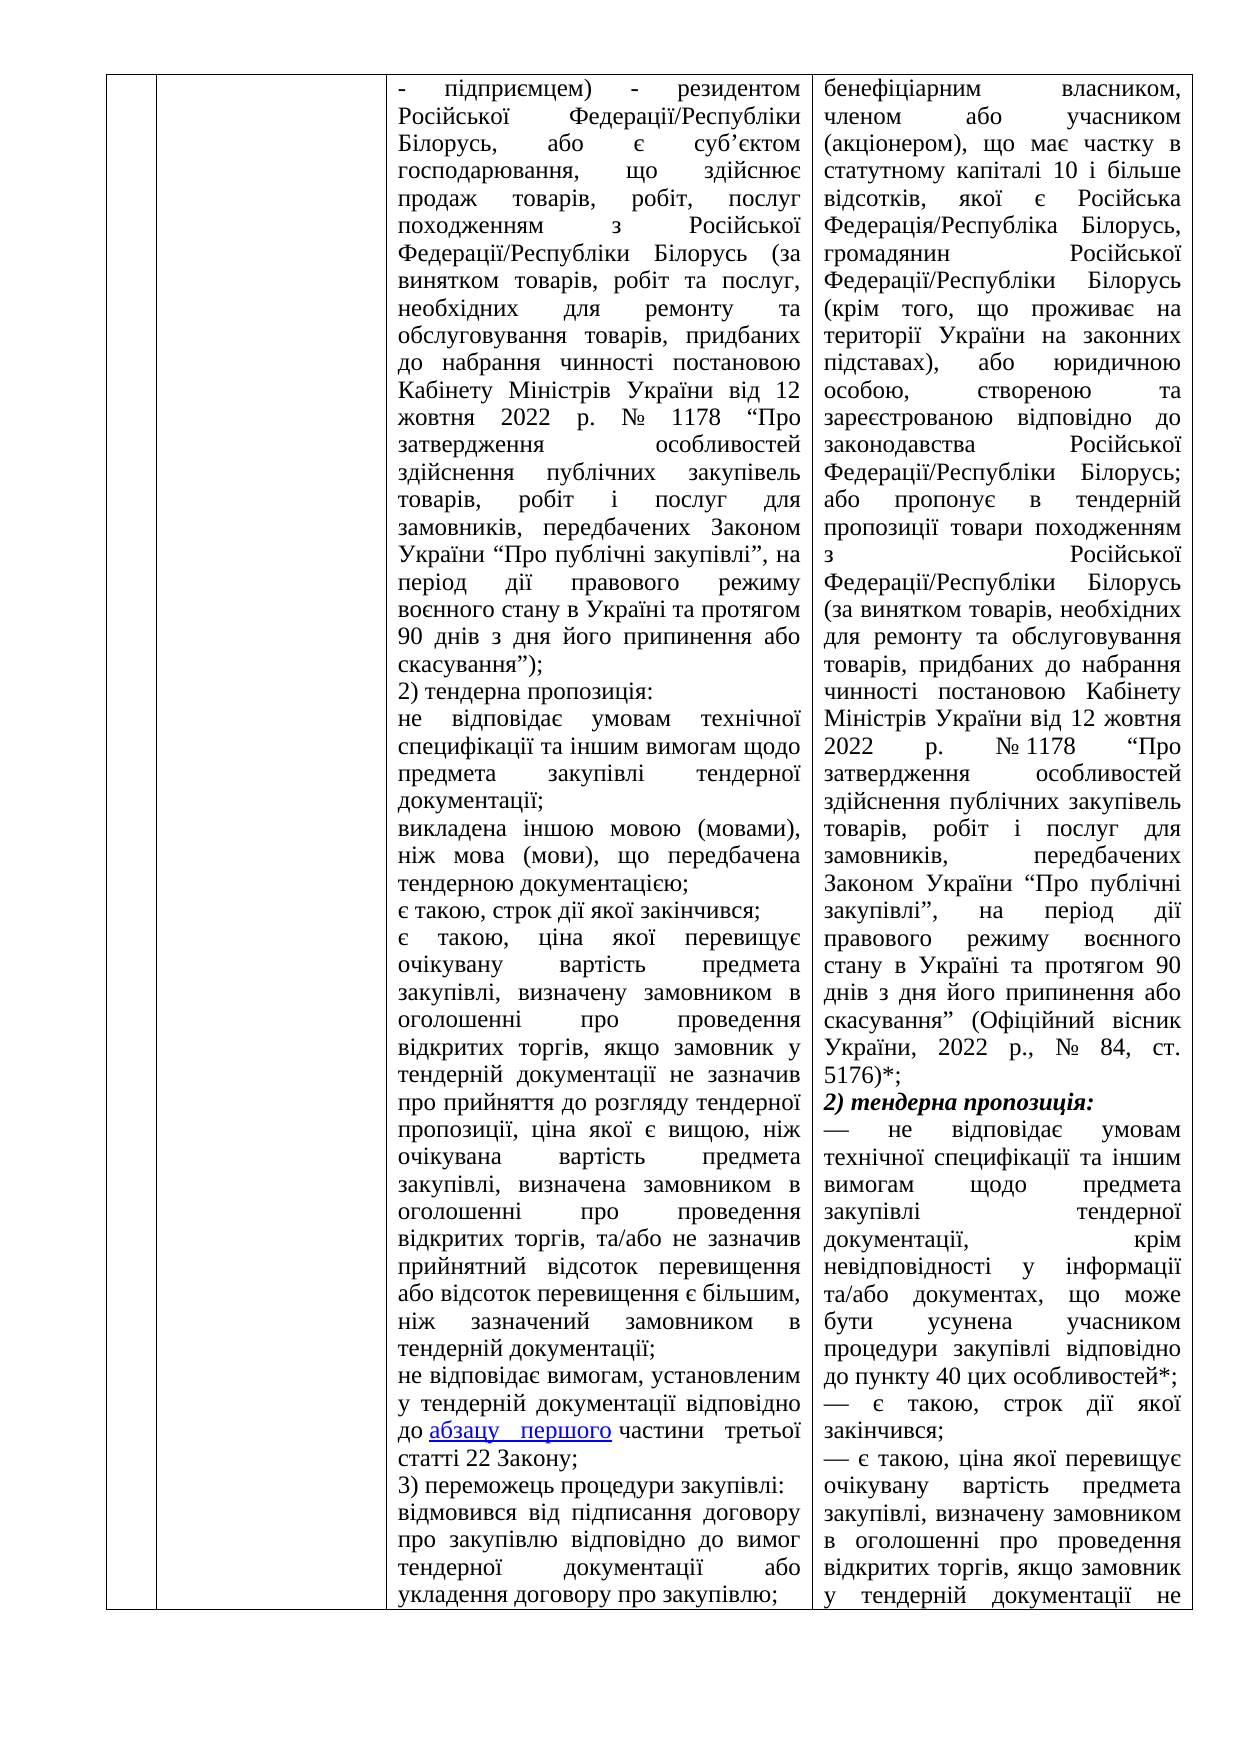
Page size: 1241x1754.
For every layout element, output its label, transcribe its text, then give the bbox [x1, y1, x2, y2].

table_cell 5 [107, 75, 156, 1608]
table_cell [157, 75, 386, 1608]
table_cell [387, 75, 812, 1608]
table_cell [813, 75, 1192, 1608]
